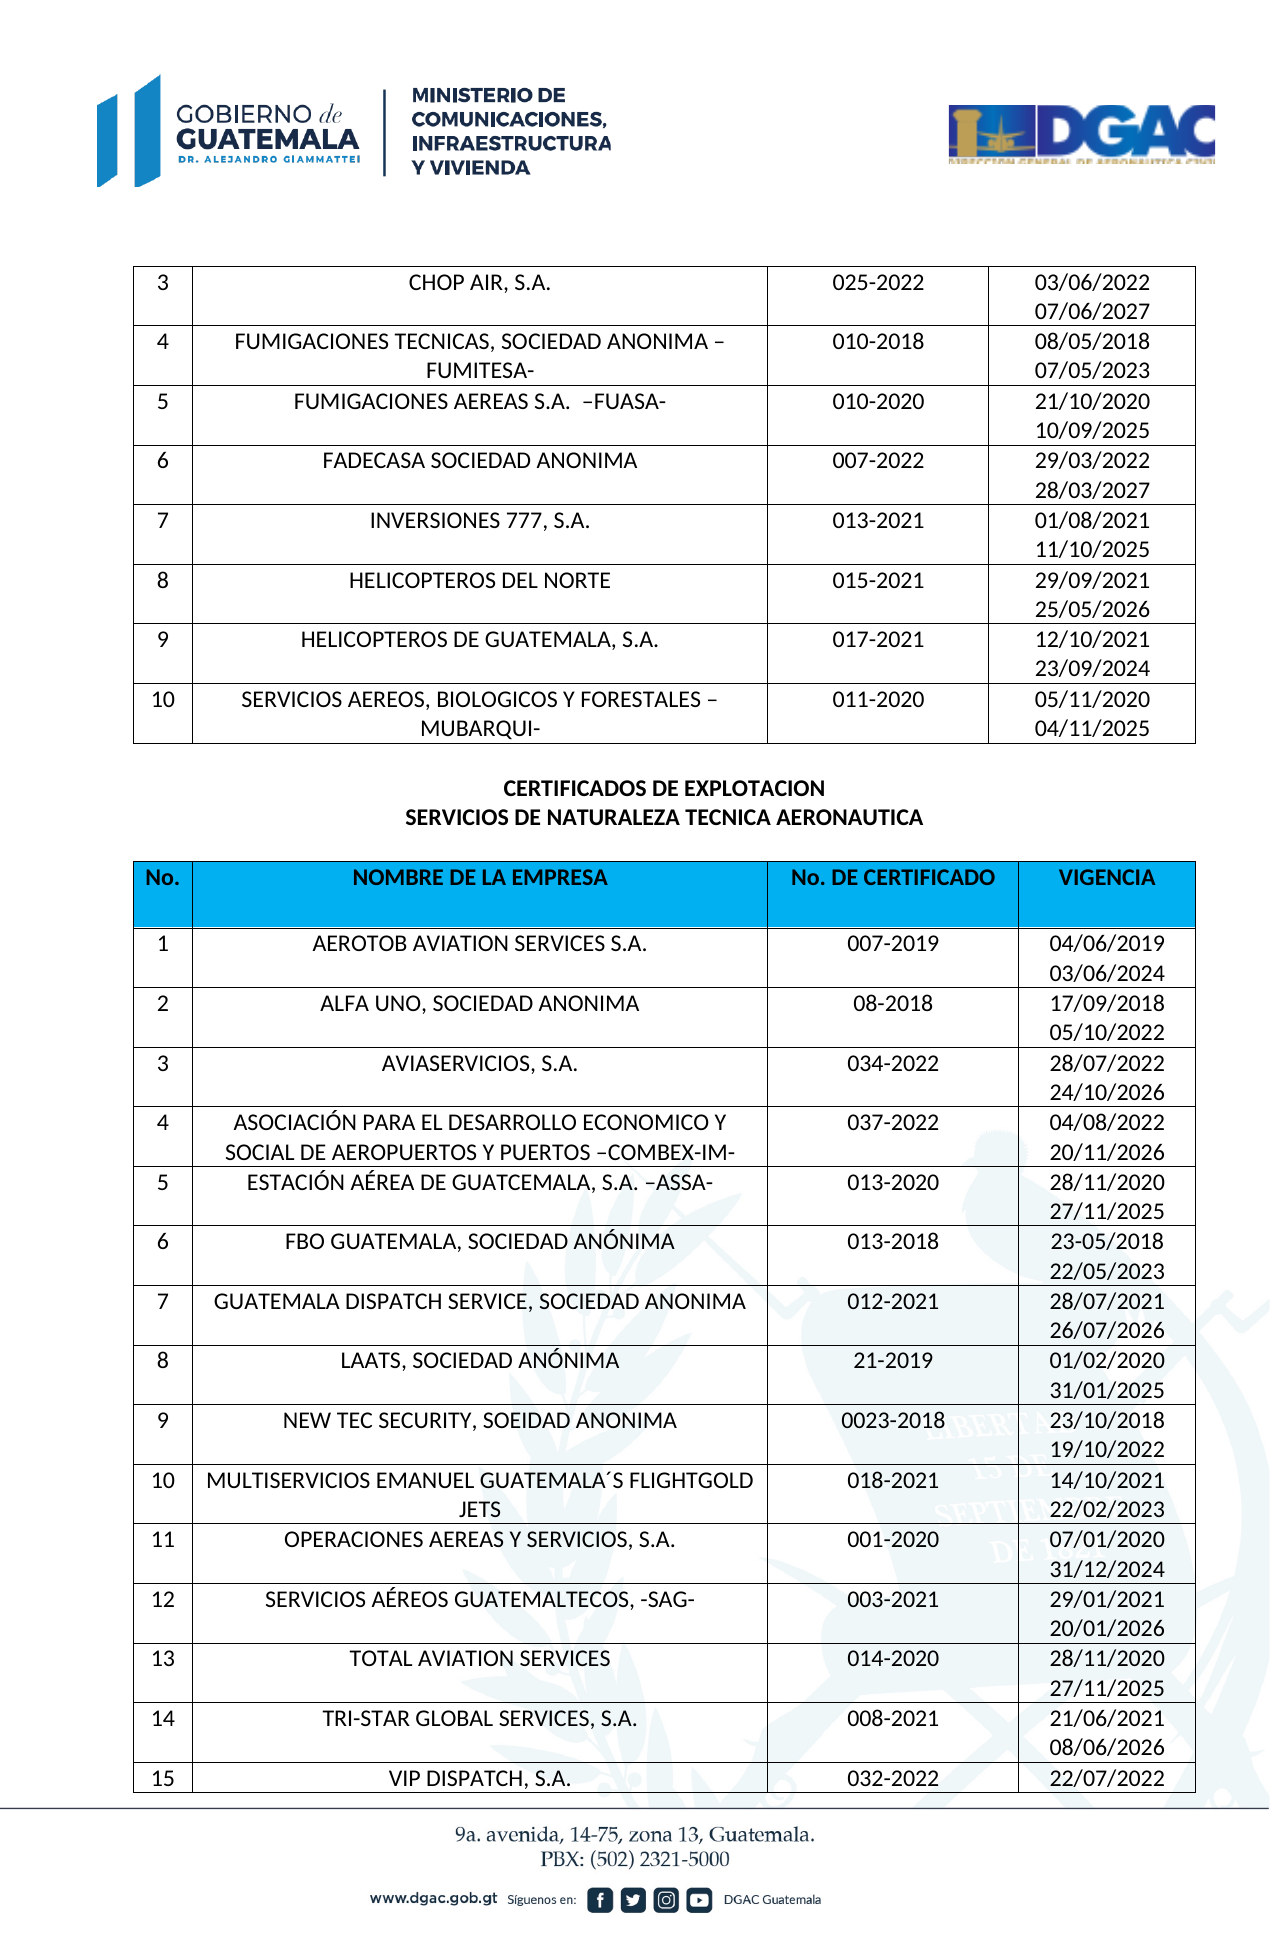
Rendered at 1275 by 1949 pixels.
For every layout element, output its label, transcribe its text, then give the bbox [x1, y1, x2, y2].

table_cell 4 [134, 1107, 192, 1166]
table_cell 15 [134, 1763, 192, 1792]
table_cell ASOCIACIÓN PARA EL DESARROLLO ECONOMICO Y SOCIAL DE AEROPUERTOS Y PUERTOS –COMBEX-IM- [193, 1107, 767, 1166]
table_cell 017-2021 [768, 624, 988, 683]
table_cell HELICOPTEROS DEL NORTE [193, 565, 767, 623]
table_cell 3 [134, 1048, 192, 1106]
table_cell 9 [134, 624, 192, 683]
table_cell HELICOPTEROS DE GUATEMALA, S.A. [193, 624, 767, 683]
table_header VIGENCIA [1019, 862, 1195, 927]
table_cell 17/09/2018 05/10/2022 [1019, 988, 1195, 1047]
picture [0, 300, 1270, 1947]
text CERTIFICADOS DE EXPLOTACION [177, 773, 1152, 802]
table_cell 037-2022 [768, 1107, 1018, 1166]
table_cell INVERSIONES 777, S.A. [193, 505, 767, 564]
table_cell 0023-2018 [768, 1405, 1018, 1464]
table_cell OPERACIONES AEREAS Y SERVICIOS, S.A. [193, 1524, 767, 1583]
table_cell 008-2021 [768, 1703, 1018, 1762]
table_cell 04/08/2022 20/11/2026 [1019, 1107, 1195, 1166]
table_cell 8 [134, 565, 192, 623]
table_cell 014-2020 [768, 1644, 1018, 1702]
table_cell 034-2022 [768, 1048, 1018, 1106]
table_cell 01/08/2021 11/10/2025 [989, 505, 1195, 564]
table_cell 013-2020 [768, 1167, 1018, 1225]
table_cell 28/11/2020 27/11/2025 [1019, 1644, 1195, 1702]
table_header NOMBRE DE LA EMPRESA [193, 862, 767, 927]
table_cell 6 [134, 1226, 192, 1285]
table_cell 29/03/2022 28/03/2027 [989, 446, 1195, 504]
table_cell 013-2021 [768, 505, 988, 564]
table_cell 5 [134, 1167, 192, 1225]
table_cell 07/01/2020 31/12/2024 [1019, 1524, 1195, 1583]
table_cell FUMIGACIONES TECNICAS, SOCIEDAD ANONIMA –FUMITESA- [193, 326, 767, 385]
table_cell 7 [134, 1286, 192, 1344]
table_cell 012-2021 [768, 1286, 1018, 1344]
table_cell NEW TEC SECURITY, SOEIDAD ANONIMA [193, 1405, 767, 1464]
table_cell ESTACIÓN AÉREA DE GUATCEMALA, S.A. –ASSA- [193, 1167, 767, 1225]
table_cell 003-2021 [768, 1584, 1018, 1642]
text SERVICIOS DE NATURALEZA TECNICA AERONAUTICA [177, 802, 1152, 831]
table_cell 04/06/2019 03/06/2024 [1019, 929, 1195, 987]
table_cell SERVICIOS AEREOS, BIOLOGICOS Y FORESTALES –MUBARQUI- [193, 684, 767, 742]
table_cell 010-2018 [768, 326, 988, 385]
table_cell VIP DISPATCH, S.A. [193, 1763, 767, 1792]
table_cell 032-2022 [768, 1763, 1018, 1792]
table_header No. DE CERTIFICADO [768, 862, 1018, 927]
table_cell 21-2019 [768, 1346, 1018, 1404]
table_cell TRI-STAR GLOBAL SERVICES, S.A. [193, 1703, 767, 1762]
table_cell 11 [134, 1524, 192, 1583]
table_cell FBO GUATEMALA, SOCIEDAD ANÓNIMA [193, 1226, 767, 1285]
table_cell MULTISERVICIOS EMANUEL GUATEMALA´S FLIGHTGOLD JETS [193, 1465, 767, 1523]
table_cell 4 [134, 326, 192, 385]
table_cell AVIASERVICIOS, S.A. [193, 1048, 767, 1106]
table_cell TOTAL AVIATION SERVICES [193, 1644, 767, 1702]
table_cell GUATEMALA DISPATCH SERVICE, SOCIEDAD ANONIMA [193, 1286, 767, 1344]
table_cell 2 [134, 988, 192, 1047]
table_cell 3 [134, 267, 192, 325]
table_cell AEROTOB AVIATION SERVICES S.A. [193, 929, 767, 987]
table_cell CHOP AIR, S.A. [193, 267, 767, 325]
table_cell 013-2018 [768, 1226, 1018, 1285]
table_cell 010-2020 [768, 386, 988, 444]
table_cell 007-2019 [768, 929, 1018, 987]
table_cell 8 [134, 1346, 192, 1404]
table_cell 10 [134, 1465, 192, 1523]
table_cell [1019, 1763, 1195, 1792]
table_cell 21/10/2020 10/09/2025 [989, 386, 1195, 444]
table_cell ALFA UNO, SOCIEDAD ANONIMA [193, 988, 767, 1047]
table_cell 015-2021 [768, 565, 988, 623]
table_cell 28/11/2020 27/11/2025 [1019, 1167, 1195, 1225]
table_cell 011-2020 [768, 684, 988, 742]
table_cell 007-2022 [768, 446, 988, 504]
table_cell 13 [134, 1644, 192, 1702]
table_cell 01/02/2020 31/01/2025 [1019, 1346, 1195, 1404]
table_cell FUMIGACIONES AEREAS S.A. –FUASA- [193, 386, 767, 444]
table_cell 025-2022 [768, 267, 988, 325]
table_cell 29/01/2021 20/01/2026 [1019, 1584, 1195, 1642]
table_cell 12 [134, 1584, 192, 1642]
table_cell 6 [134, 446, 192, 504]
table_cell 08/05/2018 07/05/2023 [989, 326, 1195, 385]
table_cell 9 [134, 1405, 192, 1464]
table_cell 1 [134, 929, 192, 987]
table_cell 5 [134, 386, 192, 444]
table_cell LAATS, SOCIEDAD ANÓNIMA [193, 1346, 767, 1404]
table_cell 03/06/2022 07/06/2027 [989, 267, 1195, 325]
table_cell 001-2020 [768, 1524, 1018, 1583]
table_cell 29/09/2021 25/05/2026 [989, 565, 1195, 623]
table_cell 21/06/2021 08/06/2026 [1019, 1703, 1195, 1762]
table_cell 23/10/2018 19/10/2022 [1019, 1405, 1195, 1464]
table_cell 05/11/2020 04/11/2025 [989, 684, 1195, 742]
table_cell 10 [134, 684, 192, 742]
table_cell 23-05/2018 22/05/2023 [1019, 1226, 1195, 1285]
table_cell 28/07/2022 24/10/2026 [1019, 1048, 1195, 1106]
table_cell FADECASA SOCIEDAD ANONIMA [193, 446, 767, 504]
table_cell 08-2018 [768, 988, 1018, 1047]
table_cell 12/10/2021 23/09/2024 [989, 624, 1195, 683]
table_header No. [134, 862, 192, 927]
table_cell 14 [134, 1703, 192, 1762]
table_cell 14/10/2021 22/02/2023 [1019, 1465, 1195, 1523]
table_cell 018-2021 [768, 1465, 1018, 1523]
table_cell 7 [134, 505, 192, 564]
table_cell SERVICIOS AÉREOS GUATEMALTECOS, -SAG- [193, 1584, 767, 1642]
table_cell 28/07/2021 26/07/2026 [1019, 1286, 1195, 1344]
